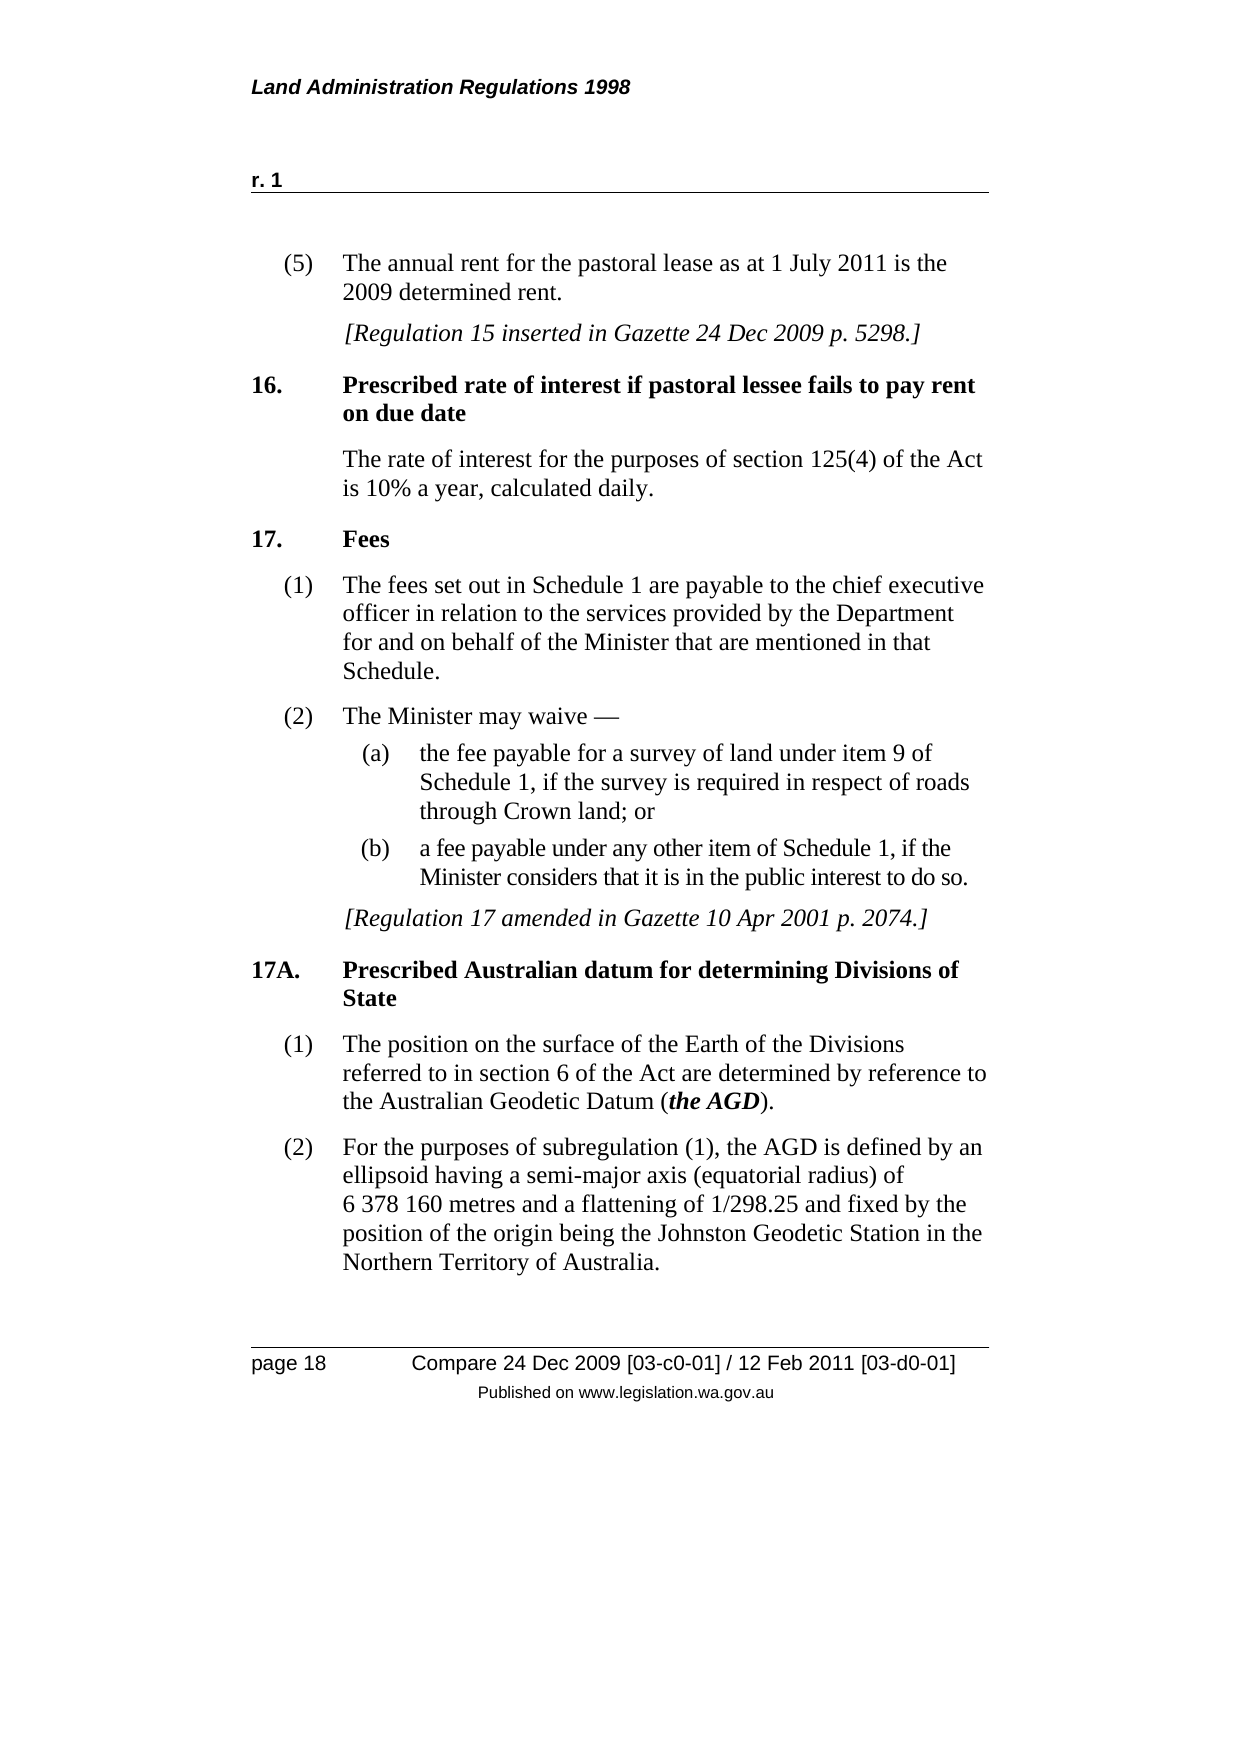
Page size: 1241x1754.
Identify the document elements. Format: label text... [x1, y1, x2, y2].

text (1) The position on the surface of the Earth of the Divisions referred to in section 6 of the Act are determined by reference to the Australian Geodetic Datum (the AGD). [251, 1029, 989, 1115]
text (5) The annual rent for the pastoral lease as at 1 July 2011 is the 2009 determined rent. [251, 248, 989, 306]
text (2) The Minister may waive — [251, 701, 989, 730]
text [Regulation 17 amended in Gazette 10 Apr 2001 p. 2074.] [251, 903, 989, 932]
text (b) a fee payable under any other item of Schedule 1, if the Minister considers that it is in the public interest to do so. [251, 833, 989, 891]
text (a) the fee payable for a survey of land under item 9 of Schedule 1, if the survey is required in respect of roads through Crown land; or [251, 738, 989, 825]
subtitle 17. Fees [251, 524, 989, 553]
text [Regulation 15 inserted in Gazette 24 Dec 2009 p. 5298.] [251, 318, 989, 347]
subtitle 17A. Prescribed Australian datum for determining Divisions of State [251, 955, 989, 1012]
text The rate of interest for the purposes of section 125(4) of the Act is 10% a year, calculated daily. [251, 444, 989, 501]
text (2) For the purposes of subregulation (1), the AGD is defined by an ellipsoid having a semi-major axis (equatorial radius) of 6 378 160 metres and a flattening of 1/298.25 and fixed by the position of the origin being the Johnston Geodetic Station in the Northern Territory of Australia. [251, 1132, 989, 1276]
subtitle 16. Prescribed rate of interest if pastoral lessee fails to pay rent on due date [251, 370, 989, 427]
text (1) The fees set out in Schedule 1 are payable to the chief executive officer in relation to the services provided by the Department for and on behalf of the Minister that are mentioned in that Schedule. [251, 570, 989, 685]
